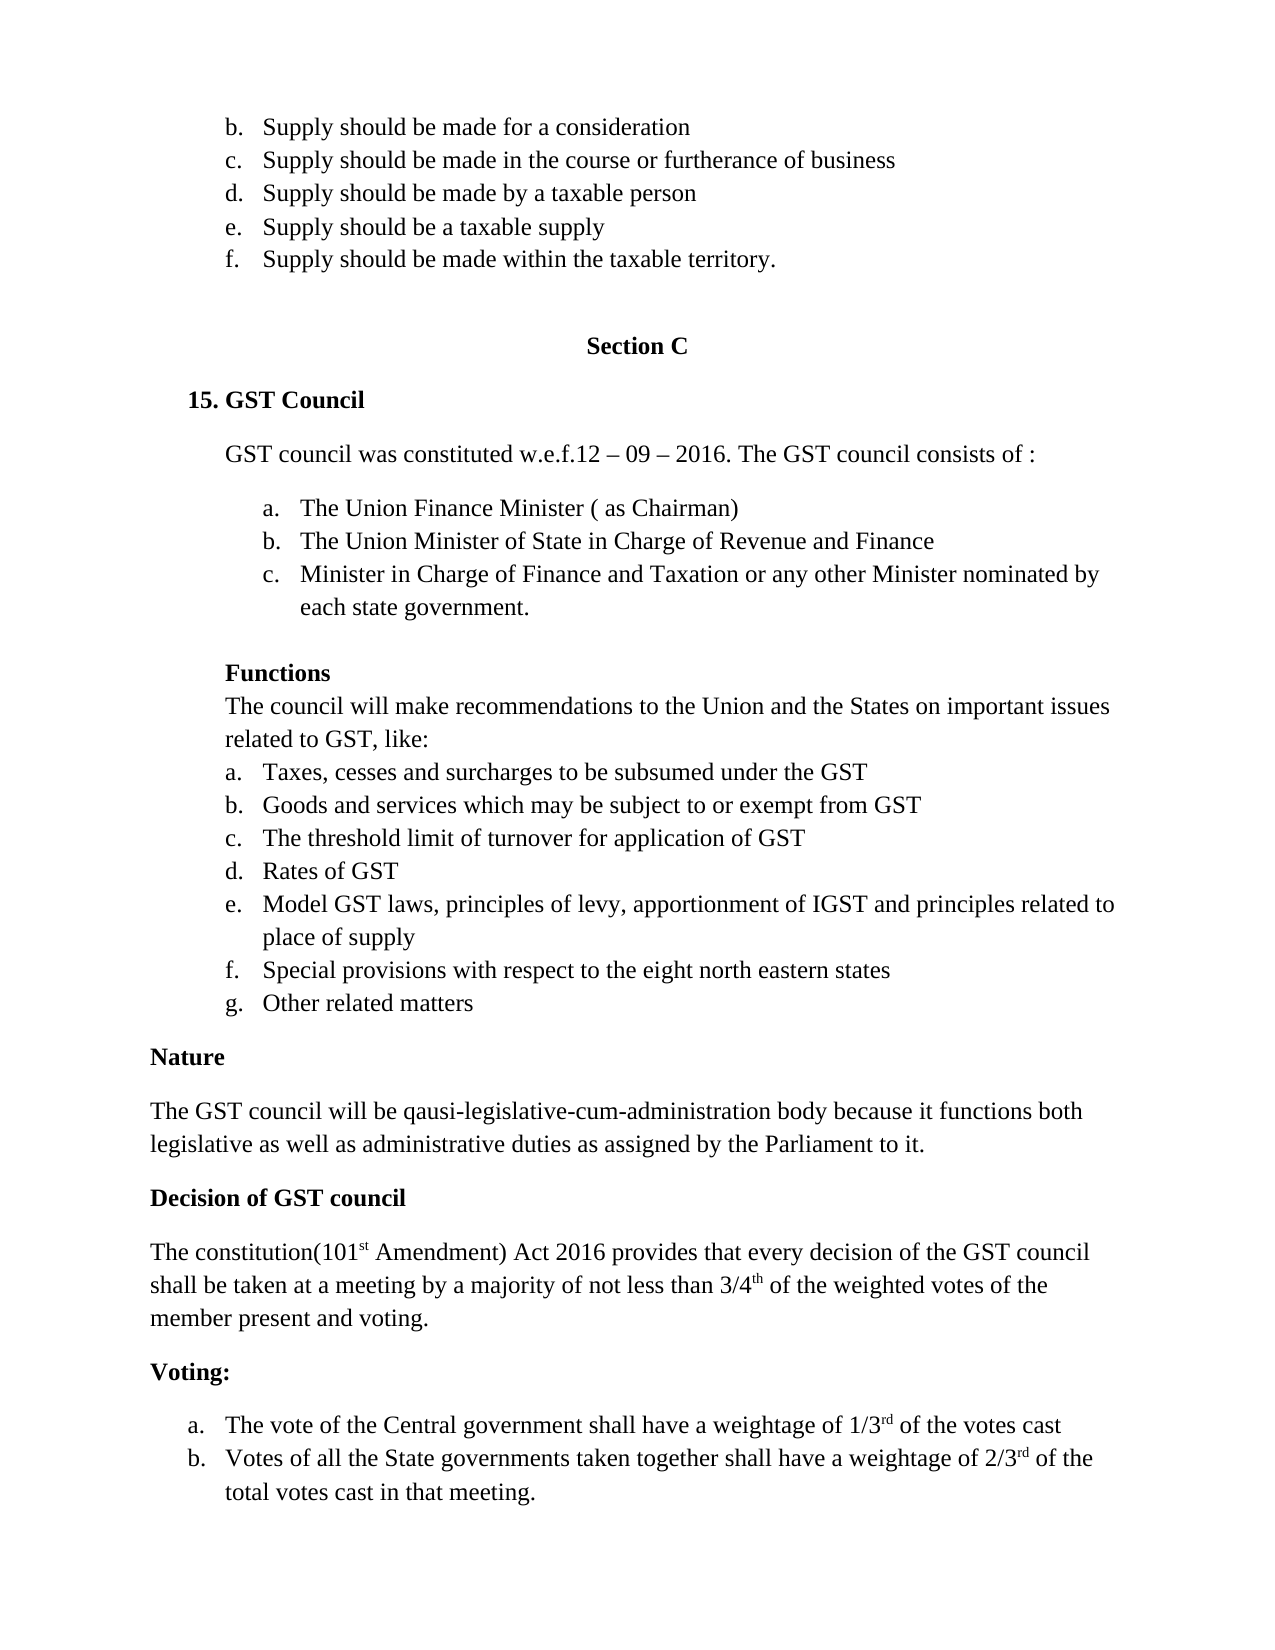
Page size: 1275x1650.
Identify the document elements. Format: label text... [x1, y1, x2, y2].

list Supply should be made within the taxable territory. [225, 244, 1125, 273]
list The council will make recommendations to the Union and the States on important issues related to GST, like: [225, 691, 1125, 753]
list Supply should be made by a taxable person [225, 178, 1125, 207]
list Other related matters [225, 988, 1125, 1017]
list Votes of all the State governments taken together shall have a weightage of 2/3rd of the total votes cast in that meeting. [187, 1443, 1125, 1505]
list The Union Finance Minister ( as Chairman) [262, 493, 1125, 522]
list Special provisions with respect to the eight north eastern states [225, 955, 1125, 984]
list The Union Minister of State in Charge of Revenue and Finance [262, 526, 1125, 555]
list The vote of the Central government shall have a weightage of 1/3rd of the votes cast [187, 1411, 1125, 1439]
list Rates of GST [225, 856, 1125, 885]
list Supply should be made for a consideration [225, 112, 1125, 141]
list Model GST laws, principles of levy, apportionment of IGST and principles related to place of supply [225, 889, 1125, 951]
text Section C [150, 331, 1125, 360]
list Goods and services which may be subject to or exempt from GST [225, 790, 1125, 819]
text GST council was constituted w.e.f.12 – 09 – 2016. The GST council consists of : [225, 439, 1125, 468]
list Supply should be made in the course or furtherance of business [225, 146, 1125, 174]
text The constitution(101st Amendment) Act 2016 provides that every decision of the GST council shall be taken at a meeting by a majority of not less than 3/4th of the weighted votes of the member present and voting. [150, 1237, 1125, 1332]
text Nature [150, 1042, 1125, 1071]
list GST Council [187, 385, 1125, 414]
text Voting: [150, 1357, 1125, 1385]
list Supply should be a taxable supply [225, 212, 1125, 240]
list Functions [225, 658, 1125, 687]
text The GST council will be qausi-legislative-cum-administration body because it functions both legislative as well as administrative duties as assigned by the Parliament to it. [150, 1096, 1125, 1158]
text Decision of GST council [150, 1183, 1125, 1212]
list Minister in Charge of Finance and Taxation or any other Minister nominated by each state government. [262, 559, 1125, 621]
list Taxes, cesses and surcharges to be subsumed under the GST [225, 757, 1125, 786]
list The threshold limit of turnover for application of GST [225, 823, 1125, 852]
